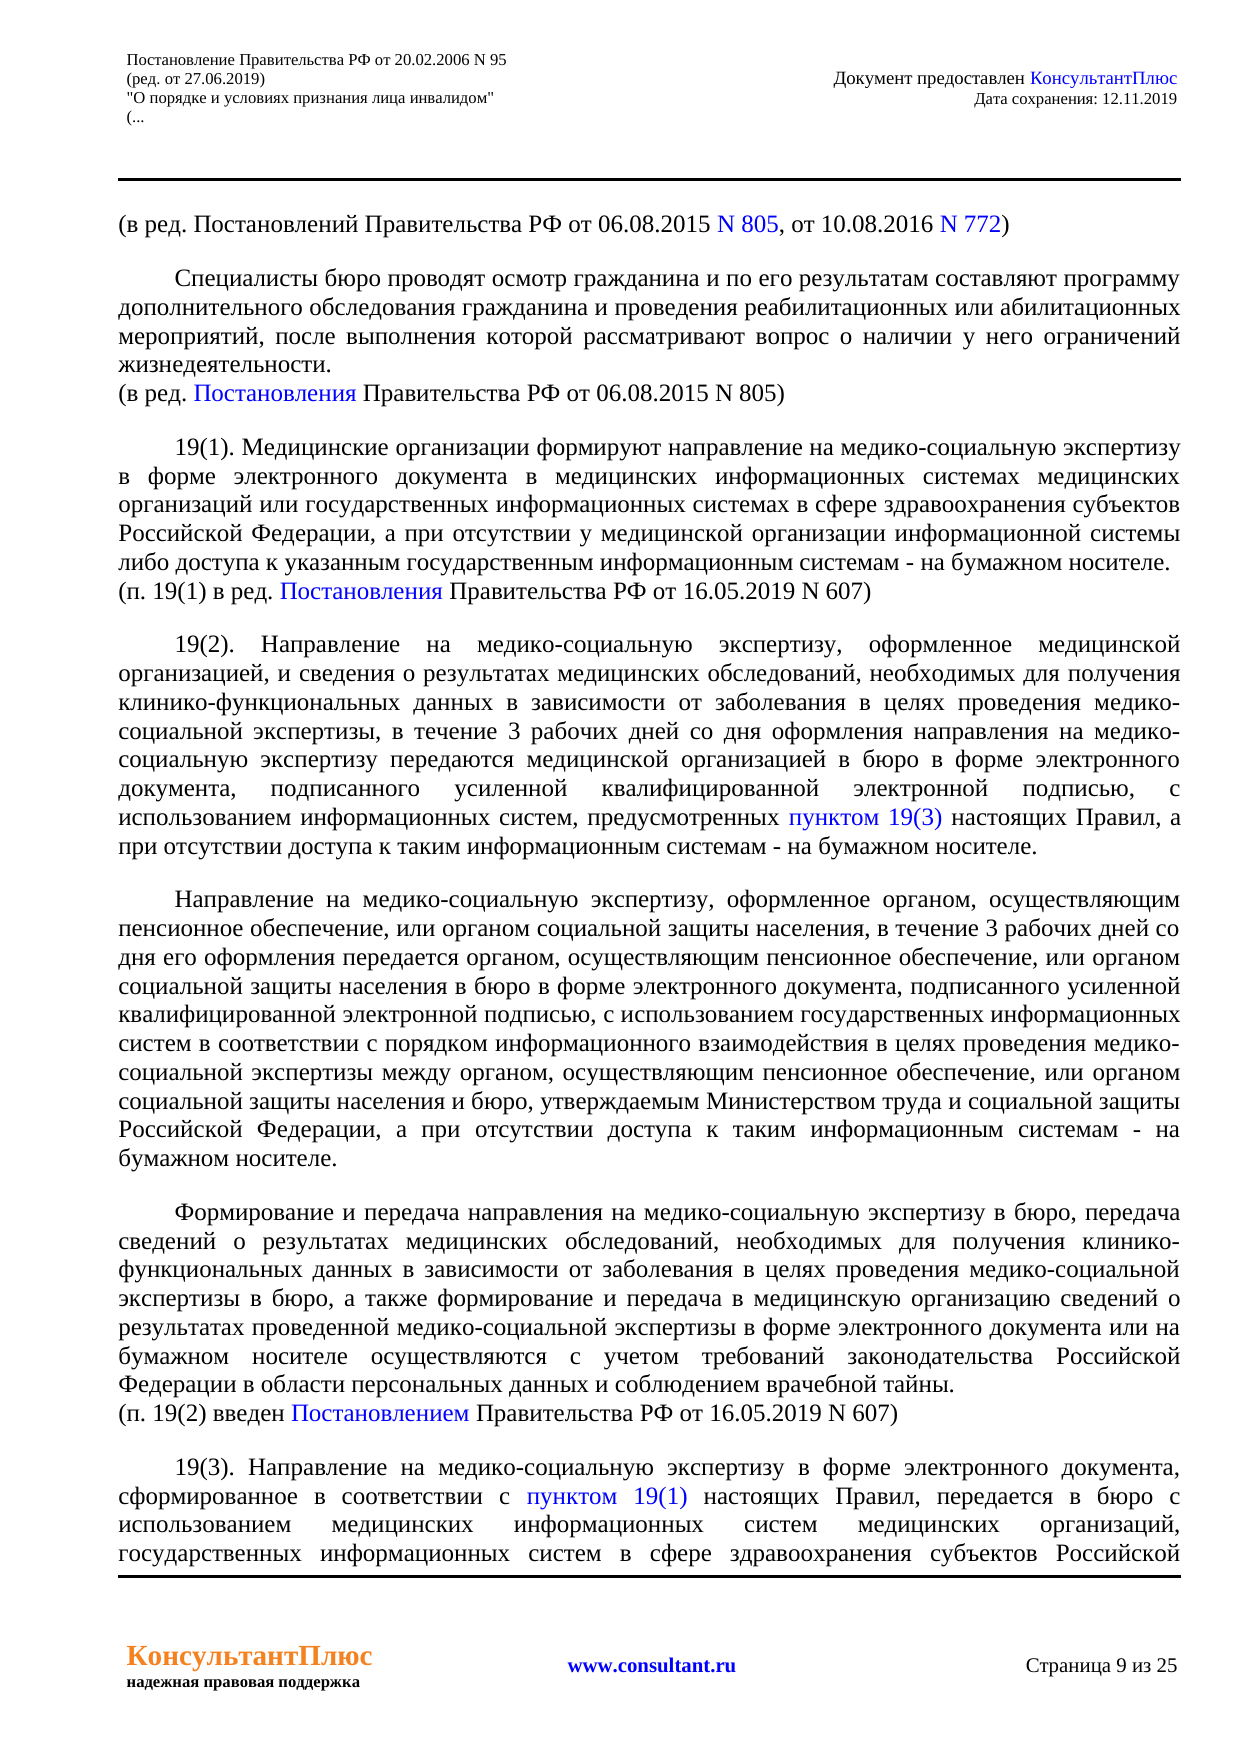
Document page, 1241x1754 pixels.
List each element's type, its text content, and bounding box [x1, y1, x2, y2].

text 19(1). Медицинские организации формируют направление на медико-социальную экспертизу в форме электронного документа в медицинских информационных системах медицинских организаций или государственных информационных системах в сфере здравоохранения субъектов Российской Федерации, а при отсутствии у медицинской организации информационной системы либо доступа к указанным государственным информационным системам - на бумажном носителе. [118, 432, 1181, 576]
text (п. 19(2) введен Постановлением Правительства РФ от 16.05.2019 N 607) [118, 1398, 1181, 1427]
text (в ред. Постановления Правительства РФ от 06.08.2015 N 805) [118, 378, 1181, 407]
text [118, 1452, 1181, 1567]
text (п. 19(1) в ред. Постановления Правительства РФ от 16.05.2019 N 607) [118, 576, 1181, 604]
text Специалисты бюро проводят осмотр гражданина и по его результатам составляют программу дополнительного обследования гражданина и проведения реабилитационных или абилитационных мероприятий, после выполнения которой рассматривают вопрос о наличии у него ограничений жизнедеятельности. [118, 263, 1181, 378]
text Направление на медико-социальную экспертизу, оформленное органом, осуществляющим пенсионное обеспечение, или органом социальной защиты населения, в течение 3 рабочих дней со дня его оформления передается органом, осуществляющим пенсионное обеспечение, или органом социальной защиты населения в бюро в форме электронного документа, подписанного усиленной квалифицированной электронной подписью, с использованием государственных информационных систем в соответствии с порядком информационного взаимодействия в целях проведения медико-социальной экспертизы между органом, осуществляющим пенсионное обеспечение, или органом социальной защиты населения и бюро, утверждаемым Министерством труда и социальной защиты Российской Федерации, а при отсутствии доступа к таким информационным системам - на бумажном носителе. [118, 884, 1181, 1172]
text Формирование и передача направления на медико-социальную экспертизу в бюро, передача сведений о результатах медицинских обследований, необходимых для получения клинико-функциональных данных в зависимости от заболевания в целях проведения медико-социальной экспертизы в бюро, а также формирование и передача в медицинскую организацию сведений о результатах проведенной медико-социальной экспертизы в форме электронного документа или на бумажном носителе осуществляются с учетом требований законодательства Российской Федерации в области персональных данных и соблюдением врачебной тайны. [118, 1197, 1181, 1398]
text (в ред. Постановлений Правительства РФ от 06.08.2015 N 805, от 10.08.2016 N 772) [118, 209, 1181, 238]
text 19(2). Направление на медико-социальную экспертизу, оформленное медицинской организацией, и сведения о результатах медицинских обследований, необходимых для получения клинико-функциональных данных в зависимости от заболевания в целях проведения медико-социальной экспертизы, в течение 3 рабочих дней со дня оформления направления на медико-социальную экспертизу передаются медицинской организацией в бюро в форме электронного документа, подписанного усиленной квалифицированной электронной подписью, с использованием информационных систем, предусмотренных пунктом 19(3) настоящих Правил, а при отсутствии доступа к таким информационным системам - на бумажном носителе. [118, 629, 1181, 859]
